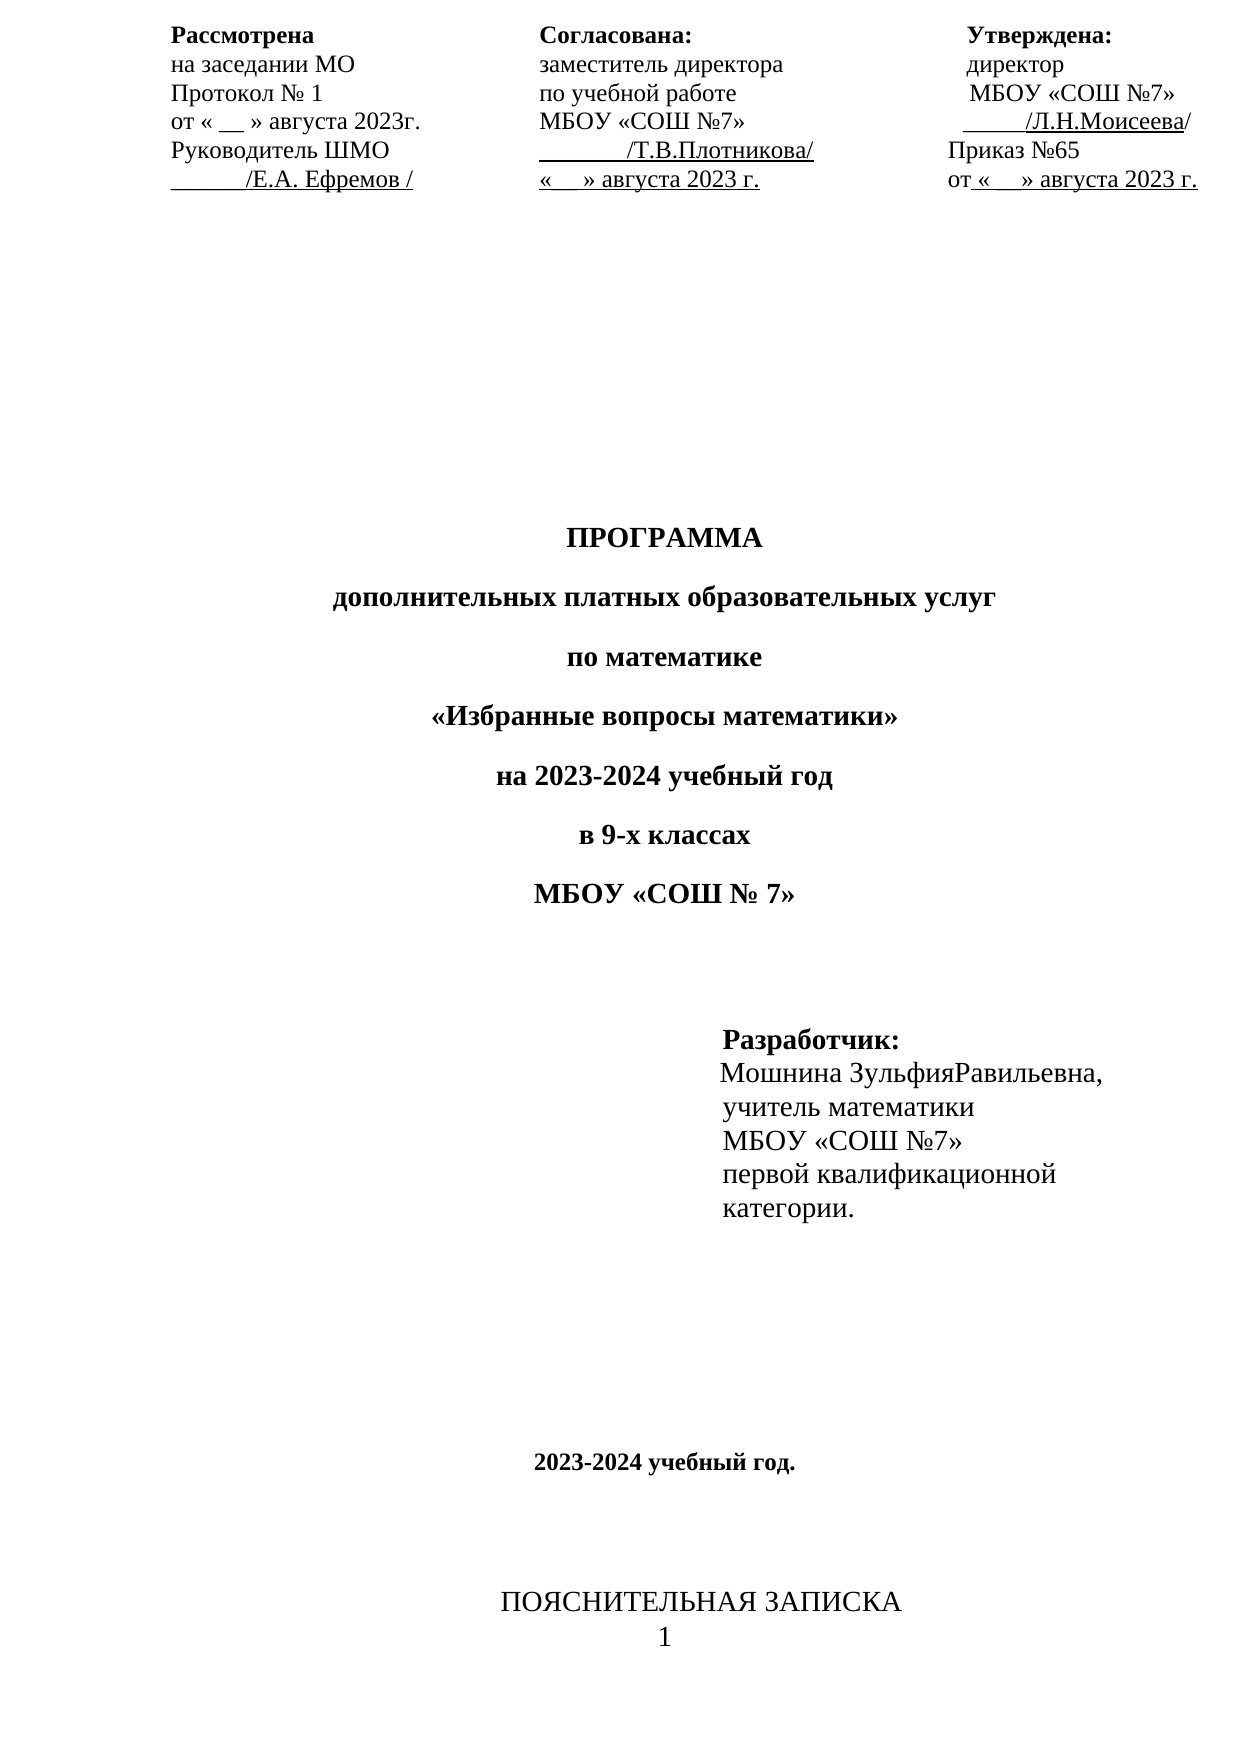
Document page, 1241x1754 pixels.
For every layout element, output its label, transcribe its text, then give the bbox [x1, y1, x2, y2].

text 2023-2024 учебный год. [177, 1447, 1152, 1476]
text дополнительных платных образовательных услуг [177, 579, 1152, 613]
table_header Разработчик: Мошнина ЗульфияРавильевна, учитель математики МБОУ «СОШ №7» первой квалификационной категории. [664, 1022, 1221, 1244]
text в 9-х классах [177, 817, 1152, 851]
text «Избранные вопросы математики» [177, 698, 1152, 732]
text МБОУ «СОШ № 7» [177, 876, 1152, 910]
text по математике [177, 639, 1152, 672]
text ПОЯСНИТЕЛЬНАЯ ЗАПИСКА [177, 1584, 1152, 1617]
table_header Согласована: заместитель директора по учебной работе МБОУ «СОШ №7» _______/Т.В.Плотникова/ «__ » августа 2023 г. [481, 20, 889, 193]
text ПРОГРАММА [177, 520, 1152, 554]
table_header Рассмотрена на заседании МО Протокол № 1 от « __ » августа 2023г. Руководитель ШМО ______/Е.А. Ефремов / [100, 20, 481, 193]
table_header Утверждена: директор МБОУ «СОШ №7» _____/Л.Н.Моисеева/ Приказ №65 от « __» августа 2023 г. [889, 20, 1229, 193]
text на 2023-2024 учебный год [177, 758, 1152, 791]
